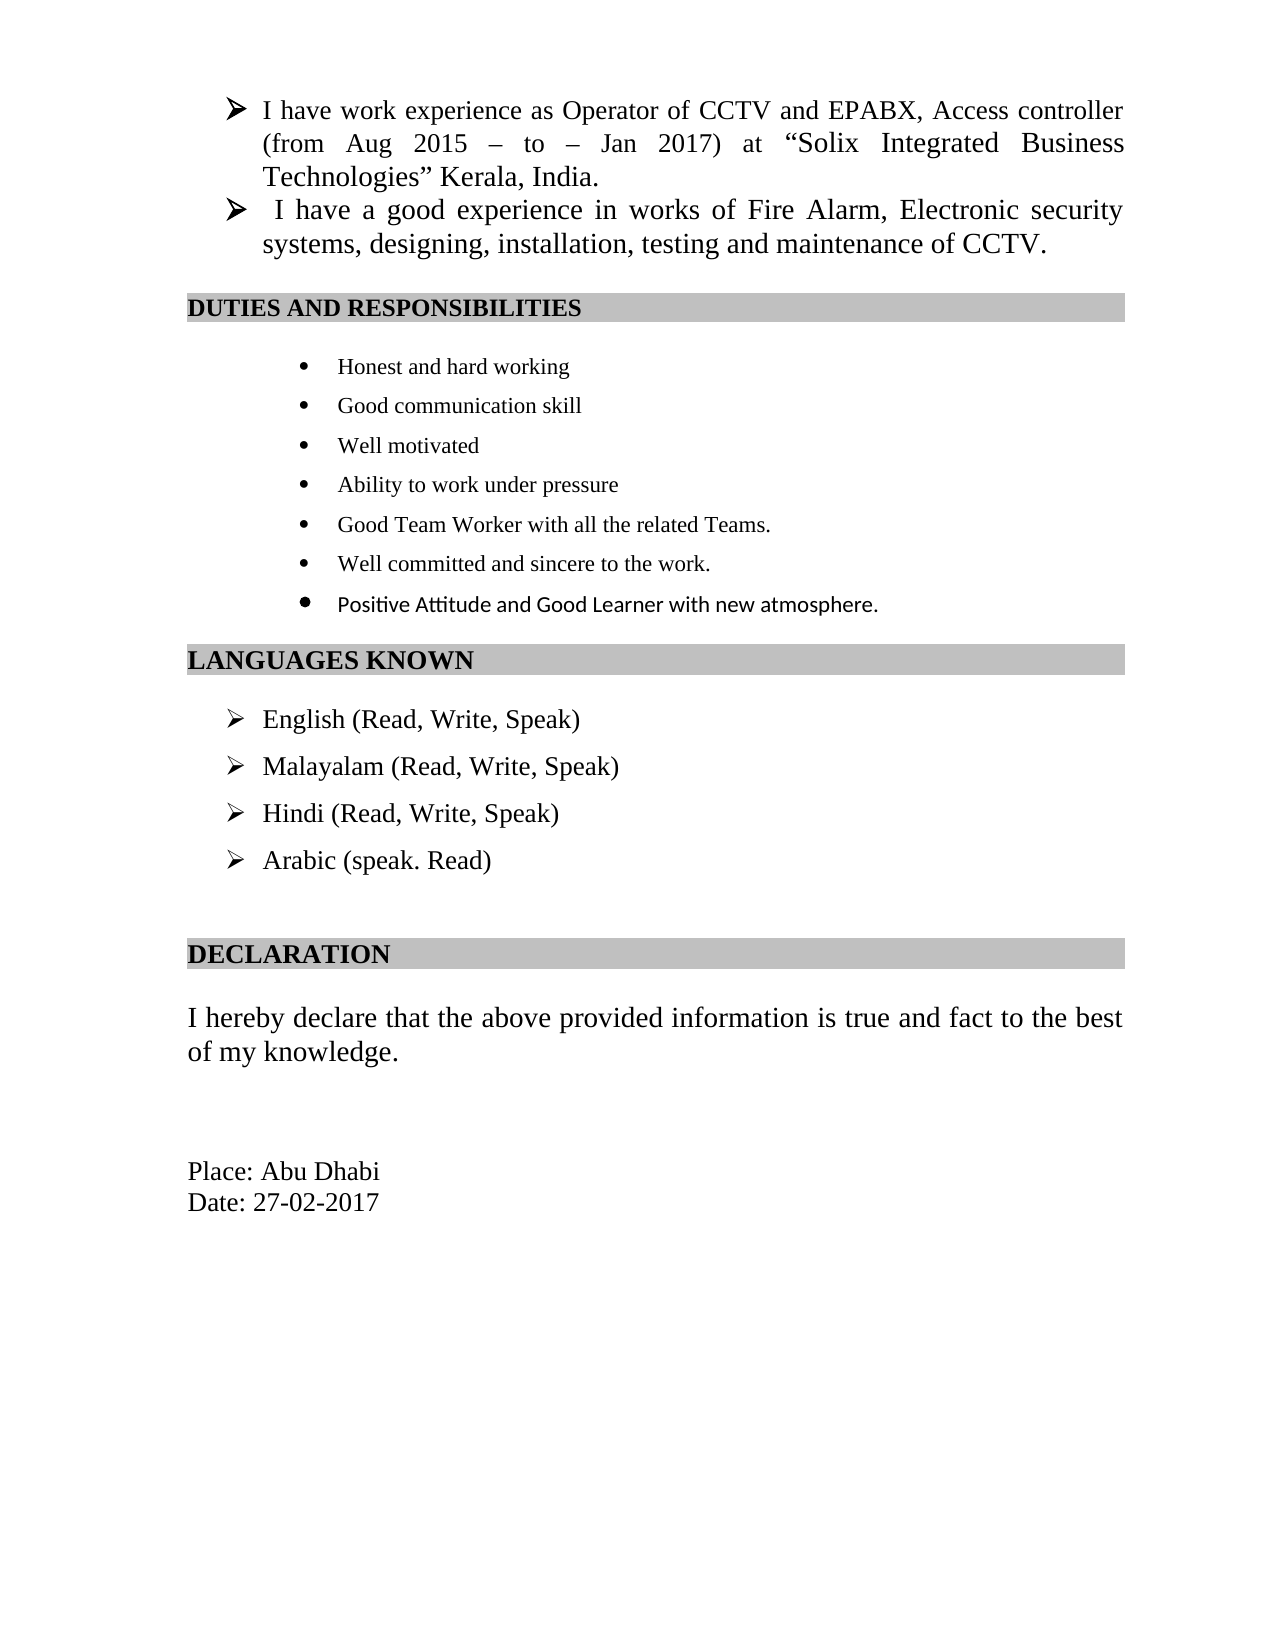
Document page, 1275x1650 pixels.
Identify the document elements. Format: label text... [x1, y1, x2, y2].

list Well motivated [300, 432, 1125, 458]
list Honest and hard working [300, 353, 1125, 379]
list Well committed and sincere to the work. [300, 551, 1125, 577]
text LANGUAGES KNOWN [187, 644, 1125, 675]
text Place: Abu Dhabi [187, 1154, 1125, 1186]
list English (Read, Write, Speak) [225, 704, 1125, 735]
text Date: 27-02-2017 [187, 1186, 1125, 1217]
list I have work experience as Operator of CCTV and EPABX, Access controller (from Aug 2015 – to – Jan 2017) at “Solix Integrated Business Technologies” Kerala, India. [225, 94, 1125, 192]
list I have a good experience in works of Fire Alarm, Electronic security systems, designing, installation, testing and maintenance of CCTV. [225, 192, 1125, 260]
list Ability to work under pressure [300, 472, 1125, 498]
list Positive Attitude and Good Learner with new atmosphere. [300, 590, 1125, 619]
text DUTIES AND RESPONSIBILITIES [187, 293, 1125, 322]
list Malayalam (Read, Write, Speak) [225, 751, 1125, 782]
list Arabic (speak. Read) [225, 844, 1125, 876]
list Hindi (Read, Write, Speak) [225, 797, 1125, 829]
text I hereby declare that the above provided information is true and fact to the best of my knowledge. [187, 1000, 1125, 1067]
list Good Team Worker with all the related Teams. [300, 511, 1125, 537]
text DECLARATION [187, 938, 1125, 969]
list Good communication skill [300, 393, 1125, 419]
